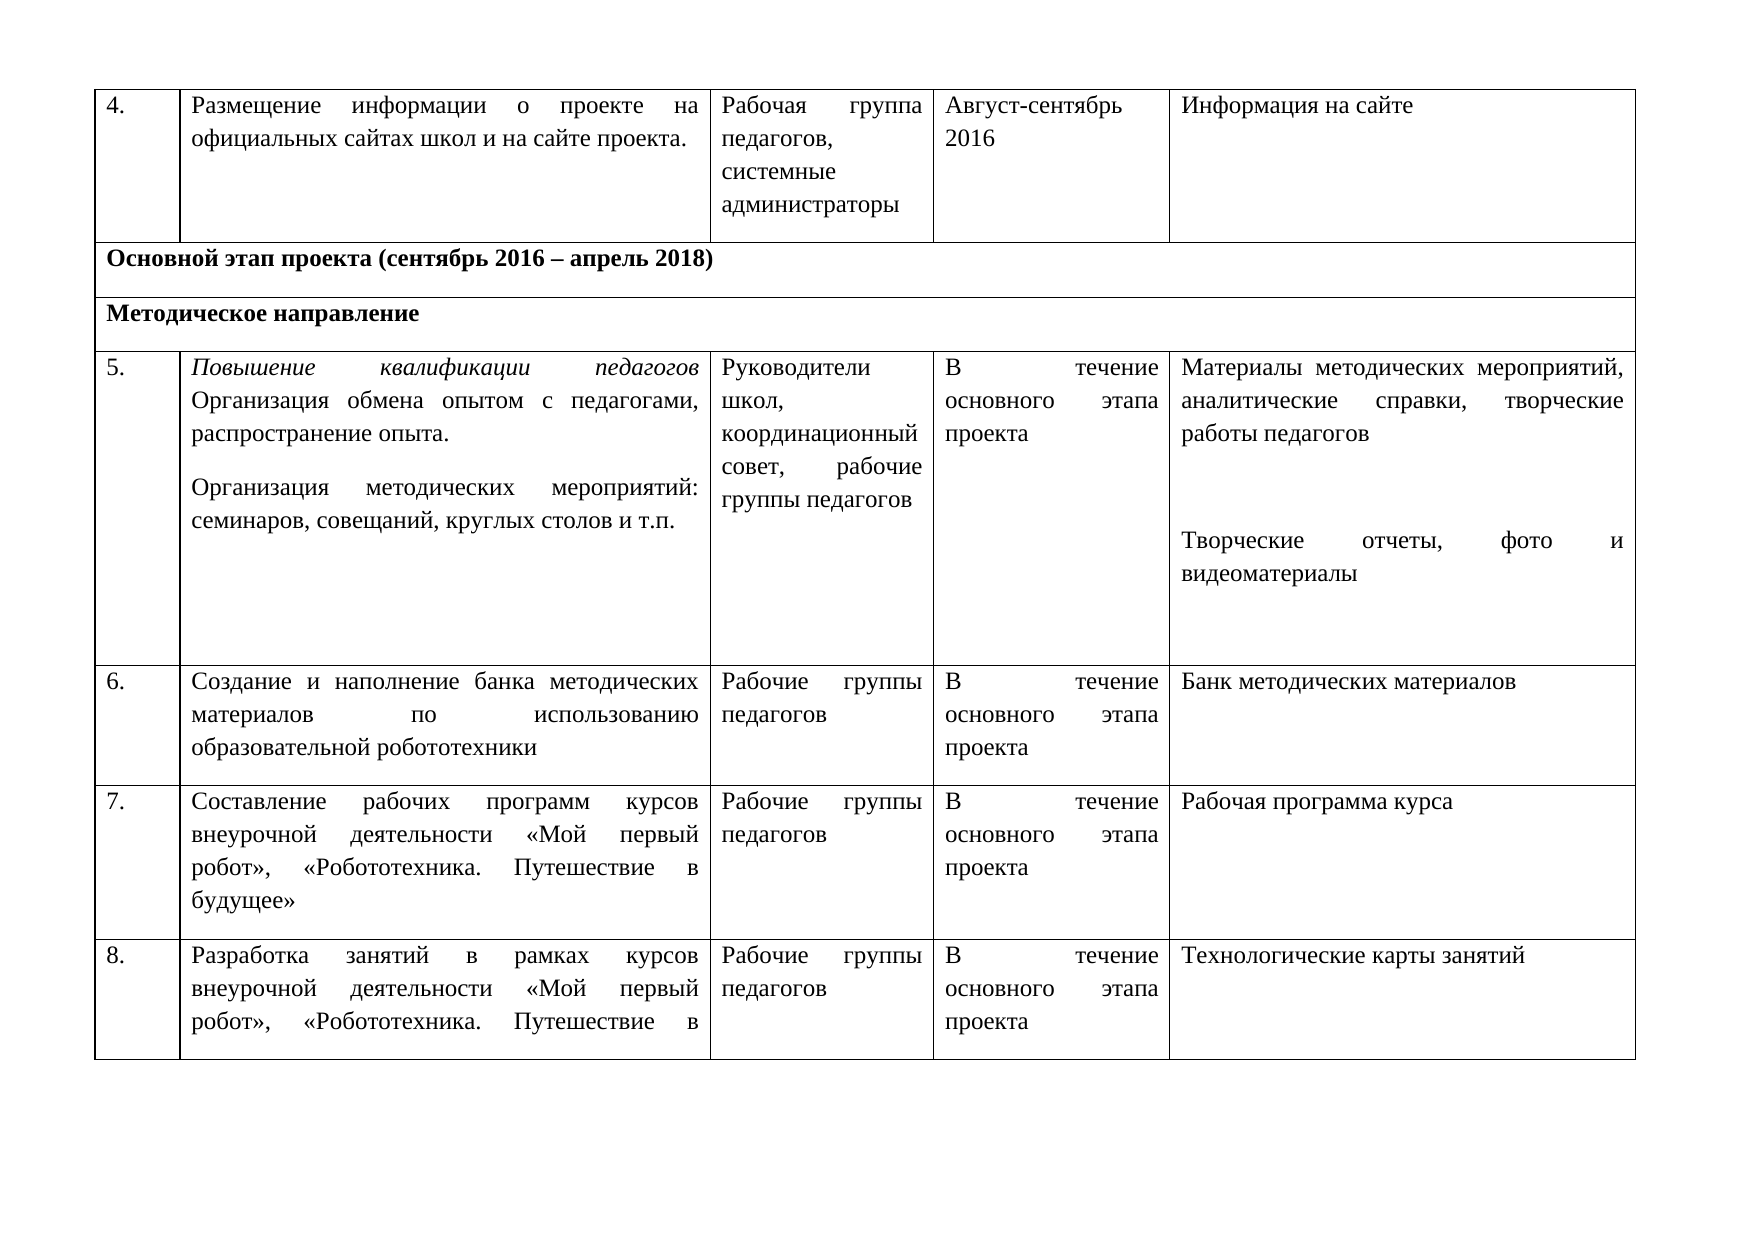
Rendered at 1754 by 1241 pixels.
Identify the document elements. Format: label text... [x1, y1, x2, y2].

table_cell 6. [96, 666, 179, 785]
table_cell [711, 940, 933, 1059]
table_cell 8. [96, 940, 179, 1059]
table_cell 7. [96, 786, 179, 939]
table_cell Банк методических материалов [1170, 666, 1635, 785]
table_cell Основной этап проекта (сентябрь 2016 – апрель 2018) [96, 243, 1635, 297]
table_cell В течение основного этапа проекта [934, 666, 1169, 785]
table_cell Повышение квалификации педагогов Организация обмена опытом с педагогами, распространение опыта. Организация методических мероприятий: семинаров, совещаний, круглых столов и т.п. [181, 352, 710, 665]
table_cell 4. [96, 90, 179, 242]
table_cell Составление рабочих программ курсов внеурочной деятельности «Мой первый робот», «Робототехника. Путешествие в будущее» [181, 786, 710, 939]
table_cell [934, 940, 1169, 1059]
table_cell Рабочие группы педагогов [711, 786, 933, 939]
table_cell Создание и наполнение банка методических материалов по использованию образовательной робототехники [181, 666, 710, 785]
table_cell Информация на сайте [1170, 90, 1635, 242]
table_cell Рабочие группы педагогов [711, 666, 933, 785]
table_cell Рабочая группа педагогов, системные администраторы [711, 90, 933, 242]
table_cell 5. [96, 352, 179, 665]
table_cell Материалы методических мероприятий, аналитические справки, творческие работы педагогов Творческие отчеты, фото и видеоматериалы [1170, 352, 1635, 665]
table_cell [1170, 940, 1635, 1059]
table_cell Август-сентябрь 2016 [934, 90, 1169, 242]
table_cell Руководители школ, координационный совет, рабочие группы педагогов [711, 352, 933, 665]
table_cell Рабочая программа курса [1170, 786, 1635, 939]
table_cell В течение основного этапа проекта [934, 352, 1169, 665]
table_cell Размещение информации о проекте на официальных сайтах школ и на сайте проекта. [181, 90, 710, 242]
table_cell Методическое направление [96, 298, 1635, 351]
table_cell В течение основного этапа проекта [934, 786, 1169, 939]
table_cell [181, 940, 710, 1059]
